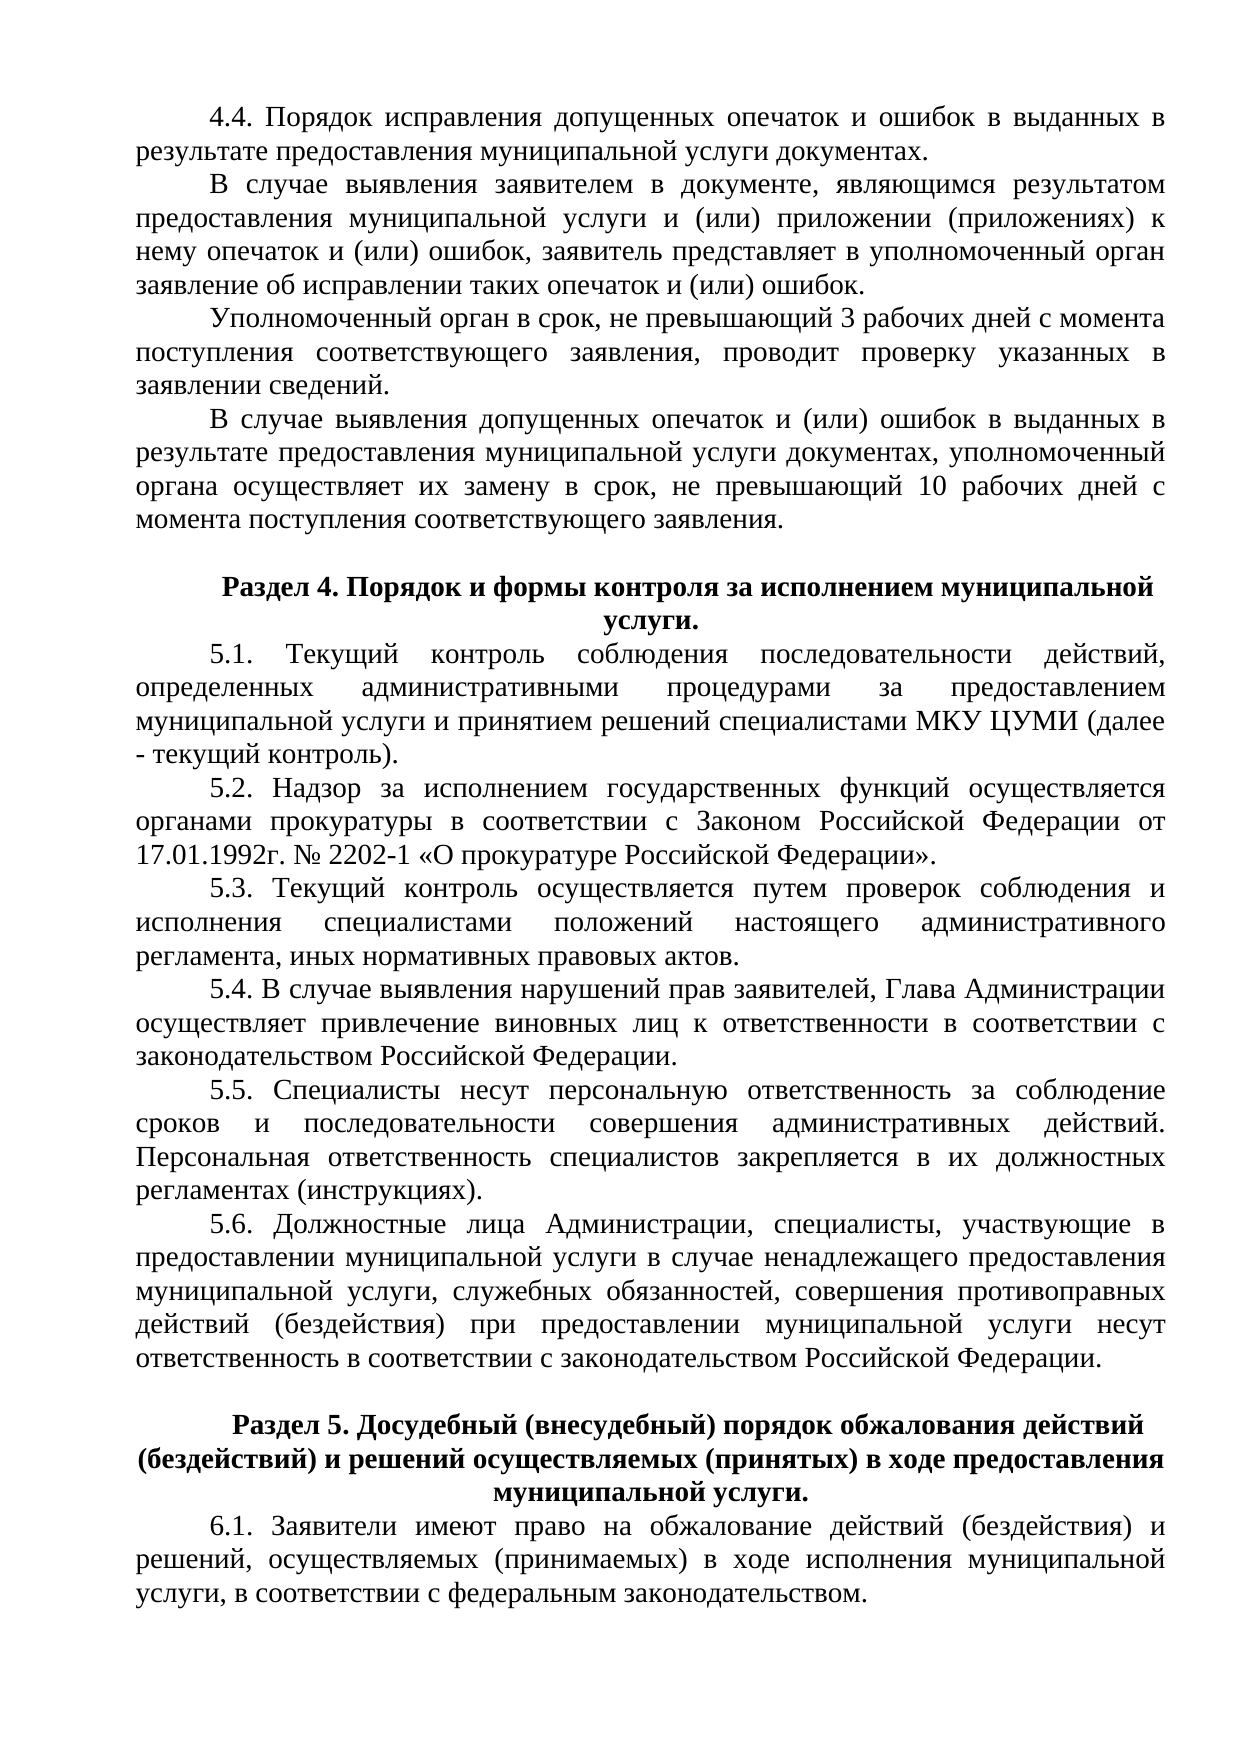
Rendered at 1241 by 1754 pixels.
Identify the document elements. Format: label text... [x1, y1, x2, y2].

text Раздел 4. Порядок и формы контроля за исполнением муниципальной услуги. [135, 569, 1166, 636]
text 5.1. Текущий контроль соблюдения последовательности действий, определенных административными процедурами за предоставлением муниципальной услуги и принятием решений специалистами МКУ ЦУМИ (далее - текущий контроль). [135, 636, 1166, 770]
text 5.2. Надзор за исполнением государственных функций осуществляется органами прокуратуры в соответствии с Законом Российской Федерации от 17.01.1992г. № 2202-1 «О прокуратуре Российской Федерации». [135, 770, 1166, 871]
text 6.1. Заявители имеют право на обжалование действий (бездействия) и решений, осуществляемых (принимаемых) в ходе исполнения муниципальной услуги, в соответствии с федеральным законодательством. [135, 1508, 1166, 1608]
text 4.4. Порядок исправления допущенных опечаток и ошибок в выданных в результате предоставления муниципальной услуги документах. [135, 99, 1166, 166]
text 5.6. Должностные лица Администрации, специалисты, участвующие в предоставлении муниципальной услуги в случае ненадлежащего предоставления муниципальной услуги, служебных обязанностей, совершения противоправных действий (бездействия) при предоставлении муниципальной услуги несут ответственность в соответствии с законодательством Российской Федерации. [135, 1206, 1166, 1374]
text В случае выявления допущенных опечаток и (или) ошибок в выданных в результате предоставления муниципальной услуги документах, уполномоченный органа осуществляет их замену в срок, не превышающий 10 рабочих дней с момента поступления соответствующего заявления. [135, 401, 1166, 535]
text 5.5. Специалисты несут персональную ответственность за соблюдение сроков и последовательности совершения административных действий. Персональная ответственность специалистов закрепляется в их должностных регламентах (инструкциях). [135, 1072, 1166, 1206]
text 5.4. В случае выявления нарушений прав заявителей, Глава Администрации осуществляет привлечение виновных лиц к ответственности в соответствии с законодательством Российской Федерации. [135, 971, 1166, 1072]
text В случае выявления заявителем в документе, являющимся результатом предоставления муниципальной услуги и (или) приложении (приложениях) к нему опечаток и (или) ошибок, заявитель представляет в уполномоченный орган заявление об исправлении таких опечаток и (или) ошибок. [135, 166, 1166, 300]
text Раздел 5. Досудебный (внесудебный) порядок обжалования действий (бездействий) и решений осуществляемых (принятых) в ходе предоставления муниципальной услуги. [135, 1407, 1166, 1508]
text Уполномоченный орган в срок, не превышающий 3 рабочих дней с момента поступления соответствующего заявления, проводит проверку указанных в заявлении сведений. [135, 300, 1166, 401]
text 5.3. Текущий контроль осуществляется путем проверок соблюдения и исполнения специалистами положений настоящего административного регламента, иных нормативных правовых актов. [135, 871, 1166, 971]
